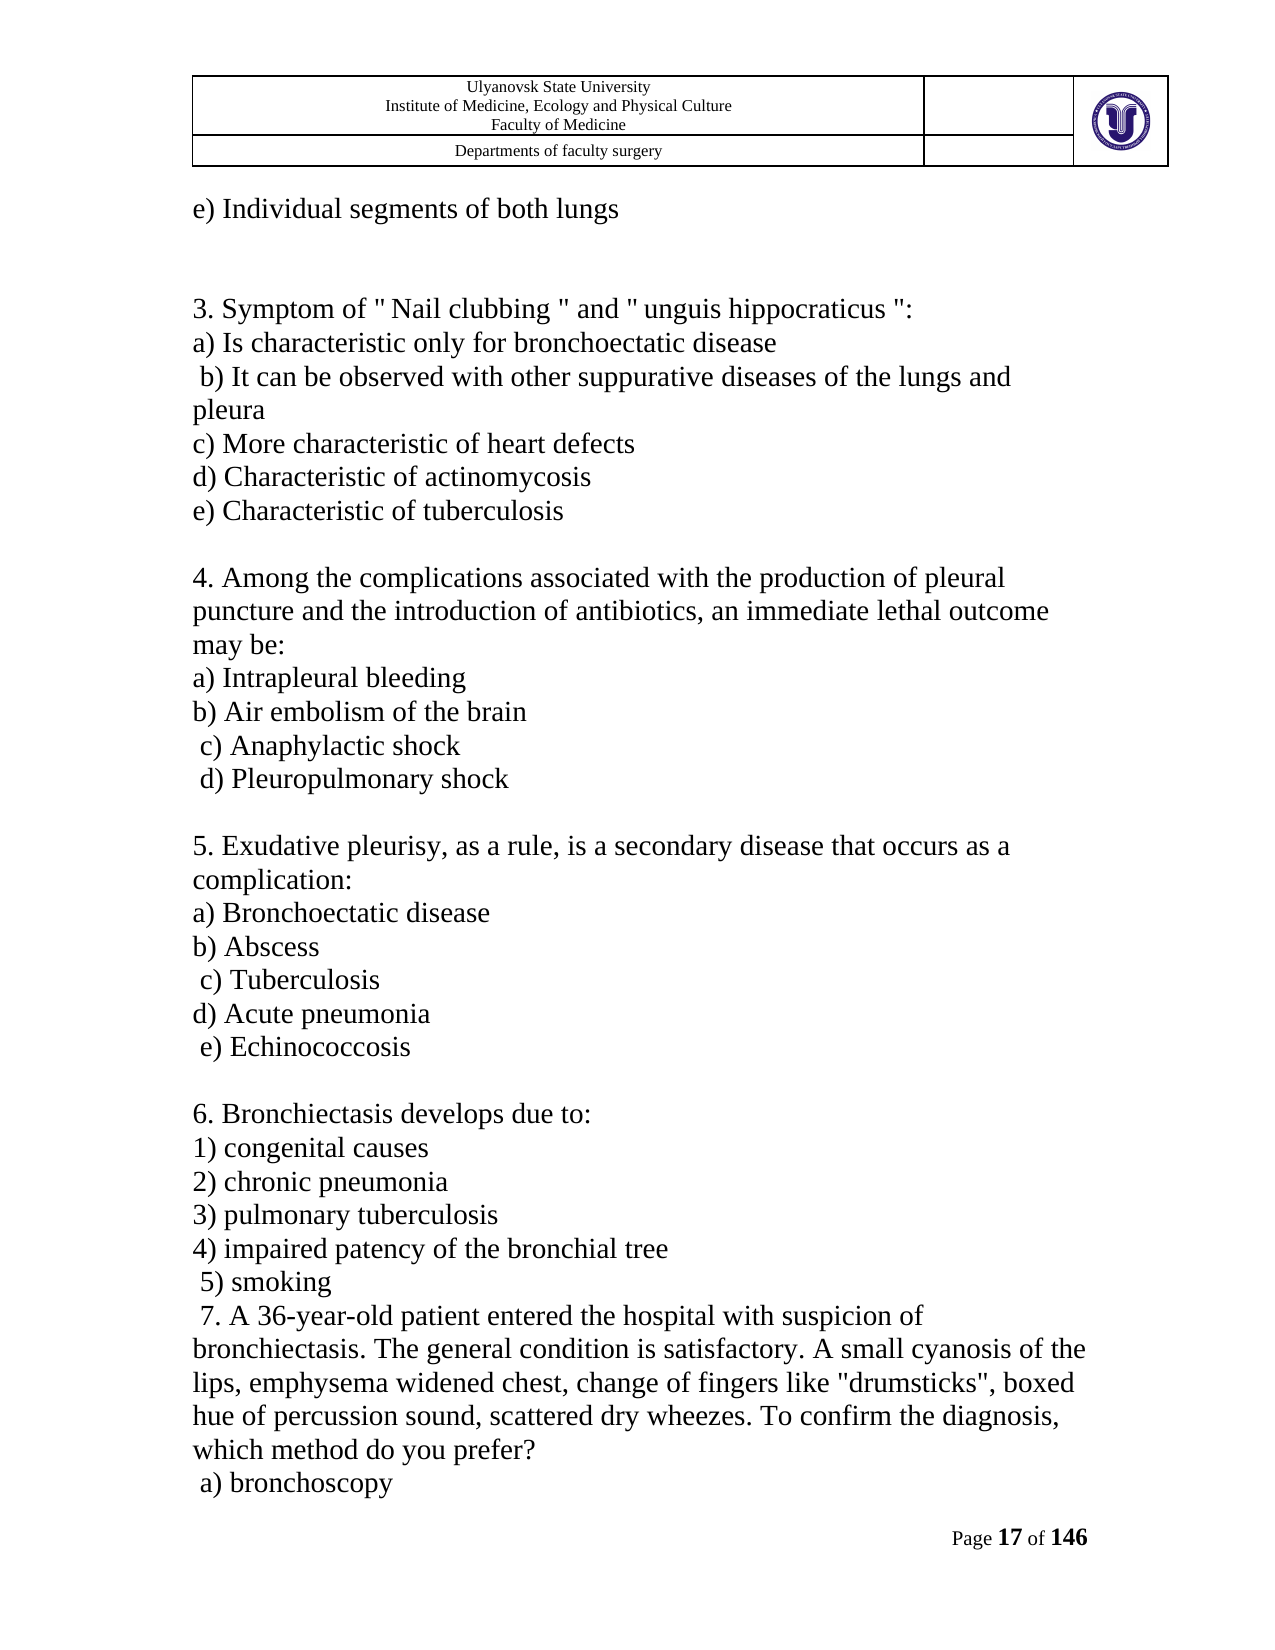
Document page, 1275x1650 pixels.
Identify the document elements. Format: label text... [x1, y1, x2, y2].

text b) Air embolism of the brain [192, 694, 1087, 728]
text 3. Symptom of " Nail clubbing " and " unguis hippocraticus ": [192, 292, 1087, 325]
text b) It can be observed with other suppurative diseases of the lungs and pleura c) More characteristic of heart defects [192, 359, 1087, 459]
text a) Is characteristic only for bronchoectatic disease [192, 325, 1087, 359]
text 4) impaired patency of the bronchial tree [192, 1231, 1087, 1264]
text d) Characteristic of actinomycosis [192, 459, 1087, 493]
picture [1091, 91, 1151, 151]
text b) Abscess [192, 929, 1087, 962]
text 3) pulmonary tuberculosis [192, 1197, 1087, 1231]
text e) Characteristic of tuberculosis [192, 493, 1087, 526]
text d) Acute pneumonia [192, 996, 1087, 1029]
text 2) chronic pneumonia [192, 1164, 1087, 1197]
text 1) congenital causes [192, 1130, 1087, 1164]
text a) Intrapleural bleeding [192, 661, 1087, 694]
text e) Individual segments of both lungs [192, 191, 1087, 224]
text 6. Bronchiectasis develops due to: [192, 1097, 1087, 1130]
text 5. Exudative pleurisy, as a rule, is a secondary disease that occurs as a complication: [192, 828, 1087, 895]
text a) bronchoscopy [192, 1466, 1087, 1499]
text 5) smoking [192, 1264, 1087, 1298]
text d) Pleuropulmonary shock [192, 761, 1087, 795]
text a) Bronchoectatic disease [192, 895, 1087, 929]
text c) Tuberculosis [192, 962, 1087, 996]
text c) Anaphylactic shock [192, 728, 1087, 761]
text 4. Among the complications associated with the production of pleural puncture and the introduction of antibiotics, an immediate lethal outcome may be: [192, 560, 1087, 661]
text e) Echinococcosis [192, 1029, 1087, 1063]
text 7. A 36-year-old patient entered the hospital with suspicion of bronchiectasis. The general condition is satisfactory. A small cyanosis of the lips, emphysema widened chest, change of fingers like "drumsticks", boxed hue of percussion sound, scattered dry wheezes. To confirm the diagnosis, which method do you prefer? [192, 1298, 1087, 1466]
